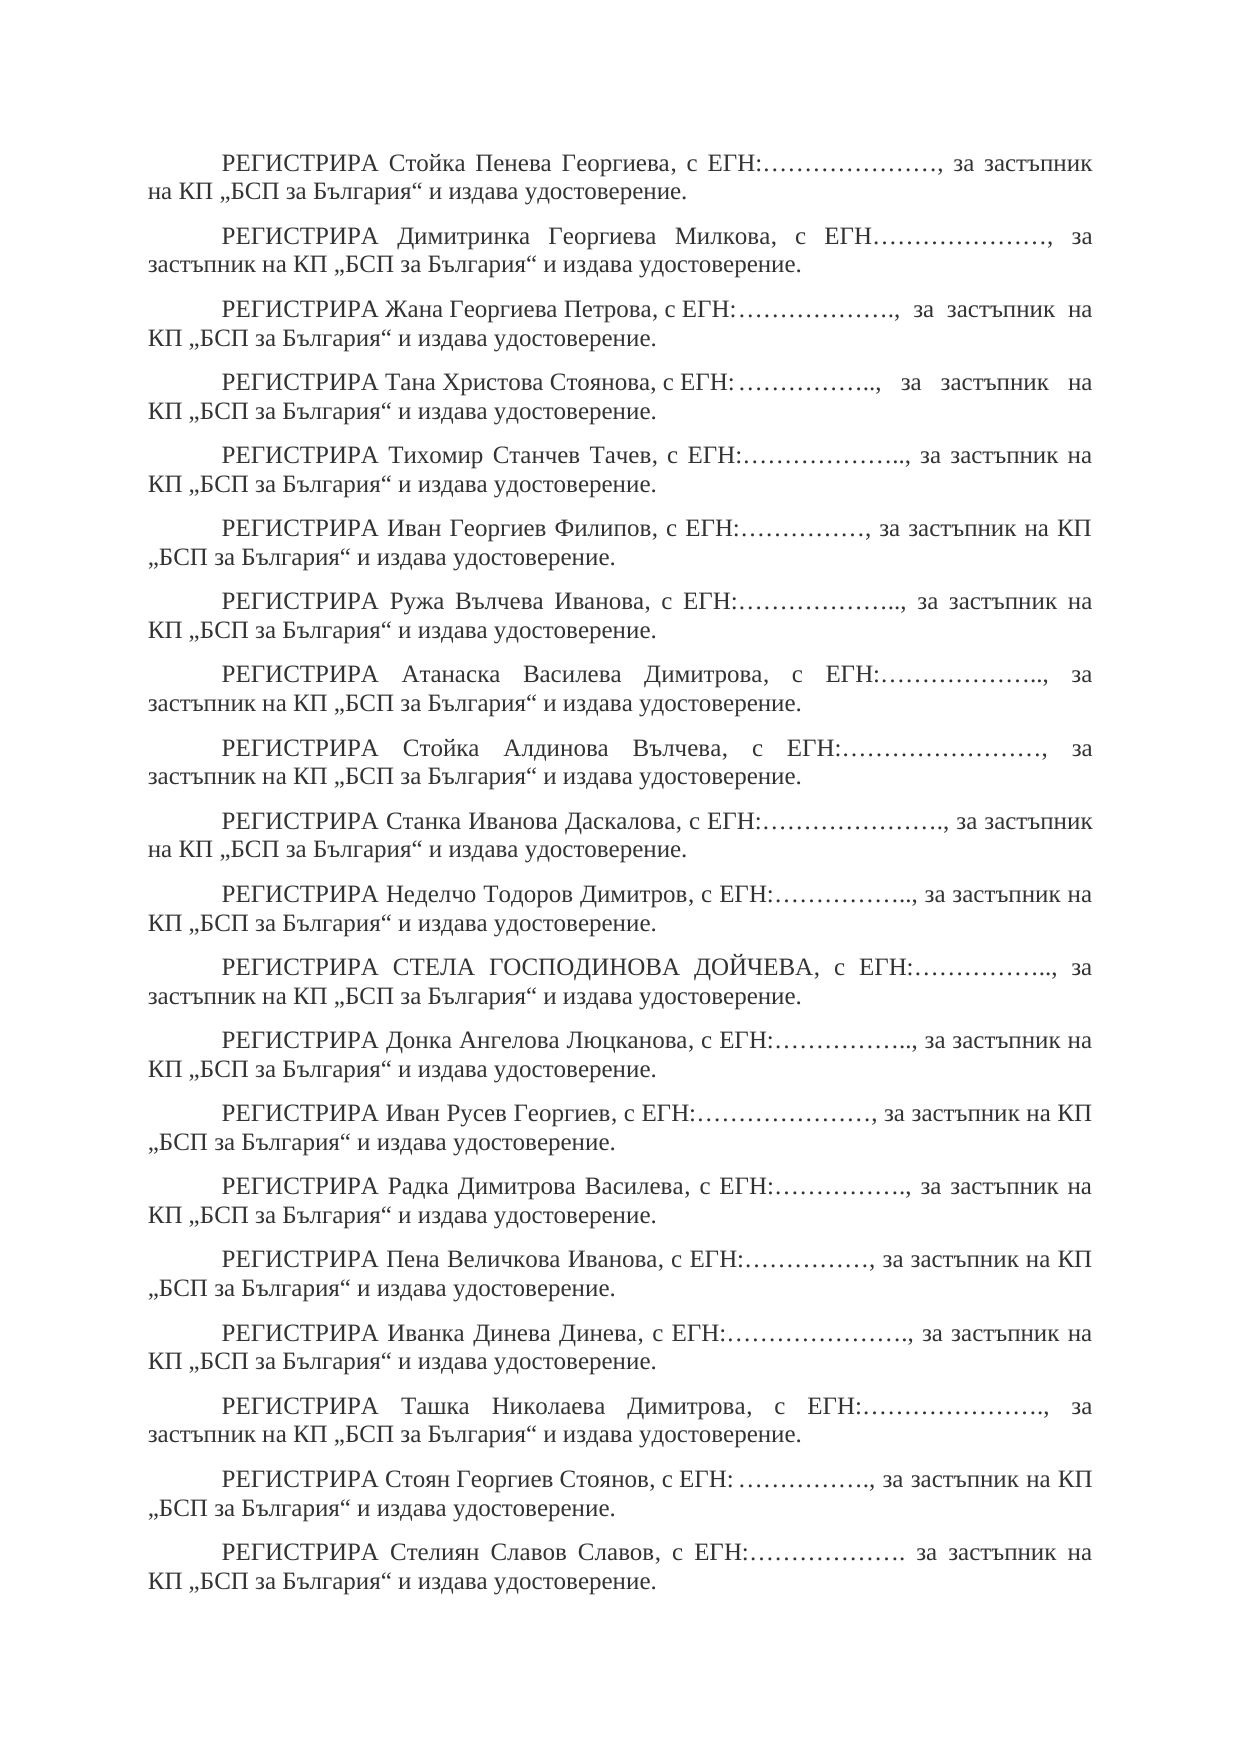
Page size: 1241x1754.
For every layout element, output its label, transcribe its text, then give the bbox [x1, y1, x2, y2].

text РЕГИСТРИРА Димитринка Георгиева Милкова, с ЕГН…………………, за застъпник на КП „БСП за България“ и издава удостоверение. [148, 221, 1093, 278]
text РЕГИСТРИРА Ташка Николаева Димитрова, с ЕГН:…………………., за застъпник на КП „БСП за България“ и издава удостоверение. [148, 1391, 1093, 1448]
text РЕГИСТРИРА Иванка Динева Динева, с ЕГН:…………………., за застъпник на КП „БСП за България“ и издава удостоверение. [148, 1318, 1093, 1375]
text РЕГИСТРИРА Жана Георгиева Петрова, с ЕГН: ………………., за застъпник на КП „БСП за България“ и издава удостоверение. [148, 294, 1093, 351]
text РЕГИСТРИРА Иван Георгиев Филипов, с ЕГН:……………, за застъпник на КП „БСП за България“ и издава удостоверение. [148, 513, 1093, 571]
text РЕГИСТРИРА Донка Ангелова Люцканова, с ЕГН:…………….., за застъпник на КП „БСП за България“ и издава удостоверение. [148, 1025, 1093, 1083]
text РЕГИСТРИРА Атанаска Василева Димитрова, с ЕГН:……………….., за застъпник на КП „БСП за България“ и издава удостоверение. [148, 659, 1093, 717]
text РЕГИСТРИРА Пена Величкова Иванова, с ЕГН:……………, за застъпник на КП „БСП за България“ и издава удостоверение. [148, 1244, 1093, 1302]
text РЕГИСТРИРА Ружа Вълчева Иванова, с ЕГН:……………….., за застъпник на КП „БСП за България“ и издава удостоверение. [148, 586, 1093, 644]
text РЕГИСТРИРА Стойка Пенева Георгиева, с ЕГН:…………………, за застъпник на КП „БСП за България“ и издава удостоверение. [148, 148, 1093, 205]
text РЕГИСТРИРА Тихомир Станчев Тачев, с ЕГН:……………….., за застъпник на КП „БСП за България“ и издава удостоверение. [148, 440, 1093, 498]
text РЕГИСТРИРА Тана Христова Стоянова, с ЕГН: …………….., за застъпник на КП „БСП за България“ и издава удостоверение. [148, 367, 1093, 424]
text РЕГИСТРИРА Станка Иванова Даскалова, с ЕГН:…………………., за застъпник на КП „БСП за България“ и издава удостоверение. [148, 806, 1093, 863]
text РЕГИСТРИРА Неделчо Тодоров Димитров, с ЕГН:…………….., за застъпник на КП „БСП за България“ и издава удостоверение. [148, 879, 1093, 936]
text РЕГИСТРИРА Радка Димитрова Василева, с ЕГН:……………., за застъпник на КП „БСП за България“ и издава удостоверение. [148, 1171, 1093, 1229]
text РЕГИСТРИРА СТЕЛА ГОСПОДИНОВА ДОЙЧЕВА, с ЕГН:…………….., за застъпник на КП „БСП за България“ и издава удостоверение. [148, 952, 1093, 1009]
text РЕГИСТРИРА Стоян Георгиев Стоянов, с ЕГН: ……………., за застъпник на КП „БСП за България“ и издава удостоверение. [148, 1464, 1093, 1521]
text РЕГИСТРИРА Стойка Алдинова Вълчева, с ЕГН:……………………, за застъпник на КП „БСП за България“ и издава удостоверение. [148, 733, 1093, 790]
text РЕГИСТРИРА Иван Русев Георгиев, с ЕГН:…………………, за застъпник на КП „БСП за България“ и издава удостоверение. [148, 1098, 1093, 1156]
text РЕГИСТРИРА Стелиян Славов Славов, с ЕГН:………………. за застъпник на КП „БСП за България“ и издава удостоверение. [148, 1537, 1093, 1594]
